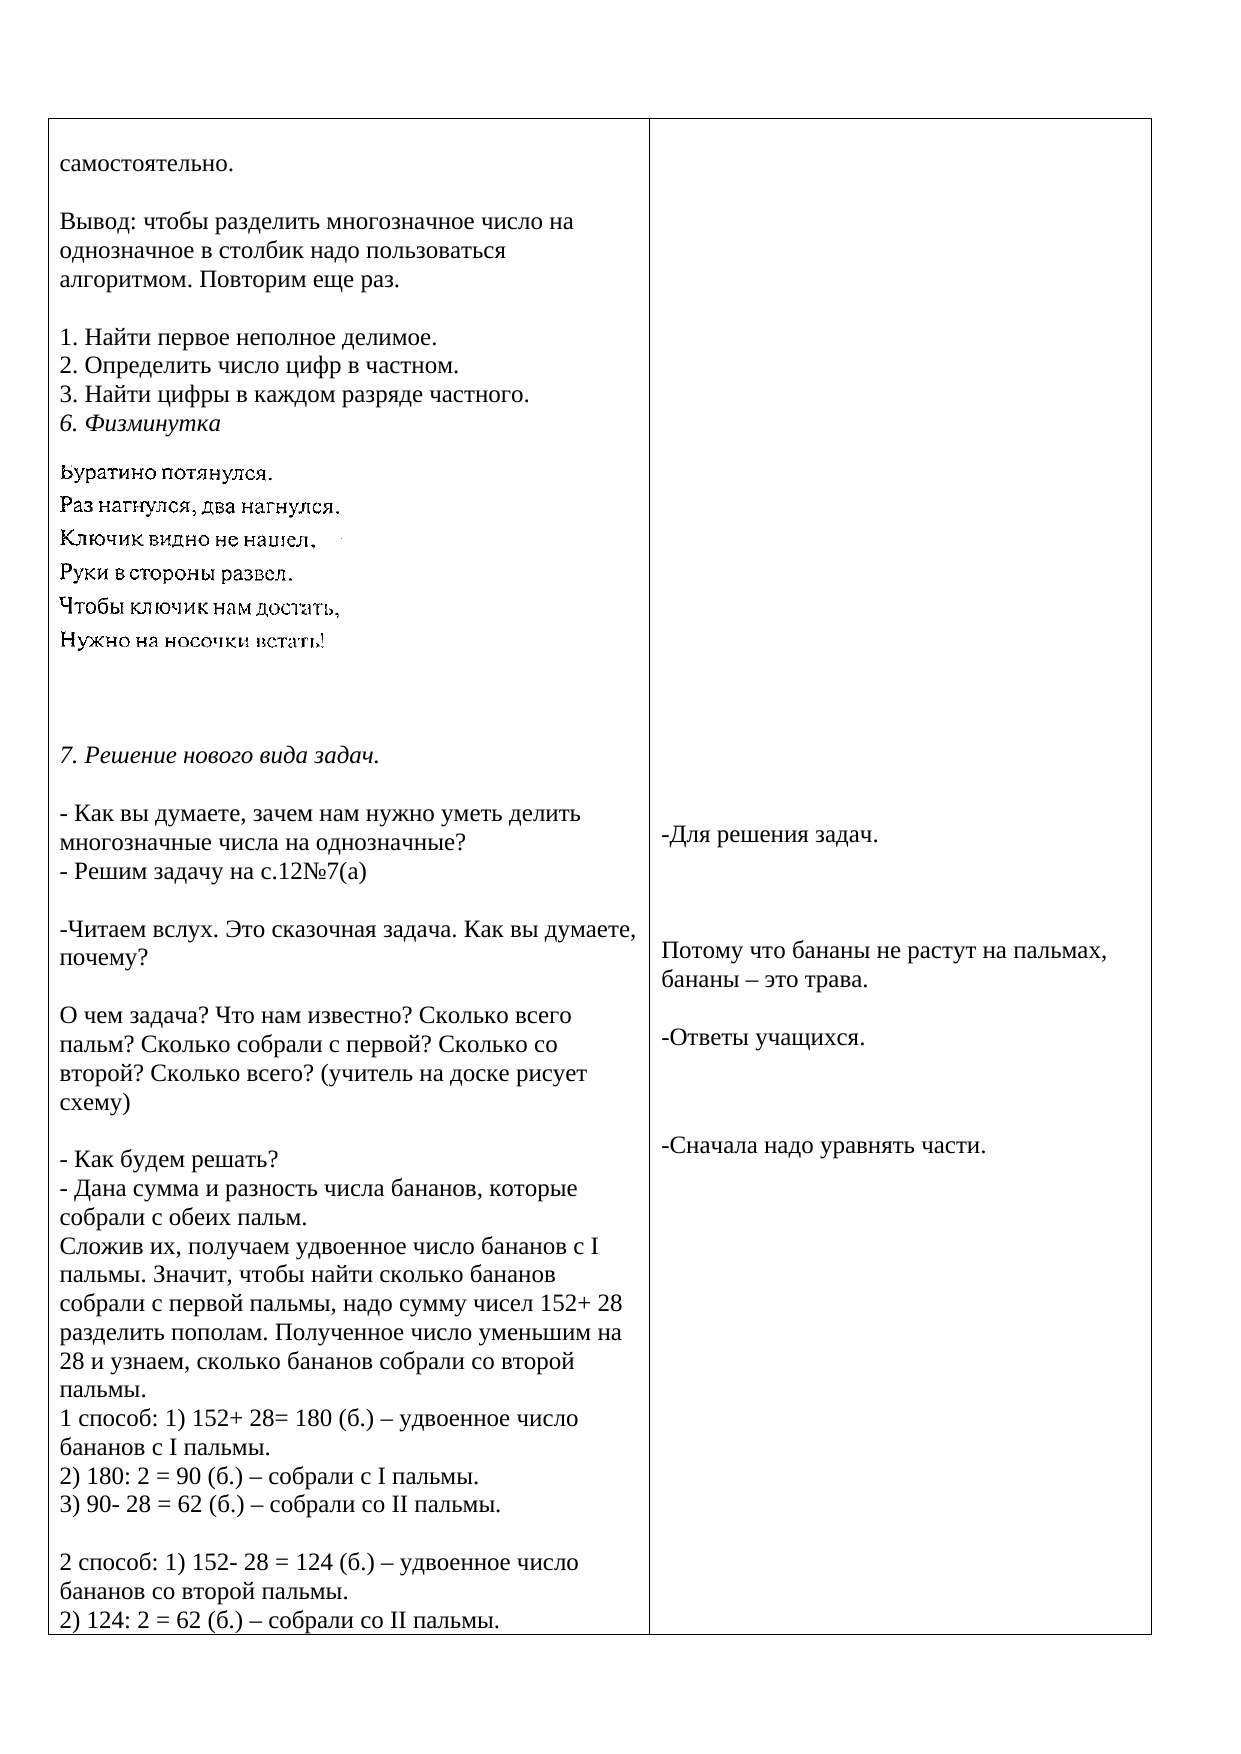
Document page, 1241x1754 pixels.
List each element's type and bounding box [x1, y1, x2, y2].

table_cell [650, 119, 1151, 1634]
table_cell [49, 119, 649, 1634]
